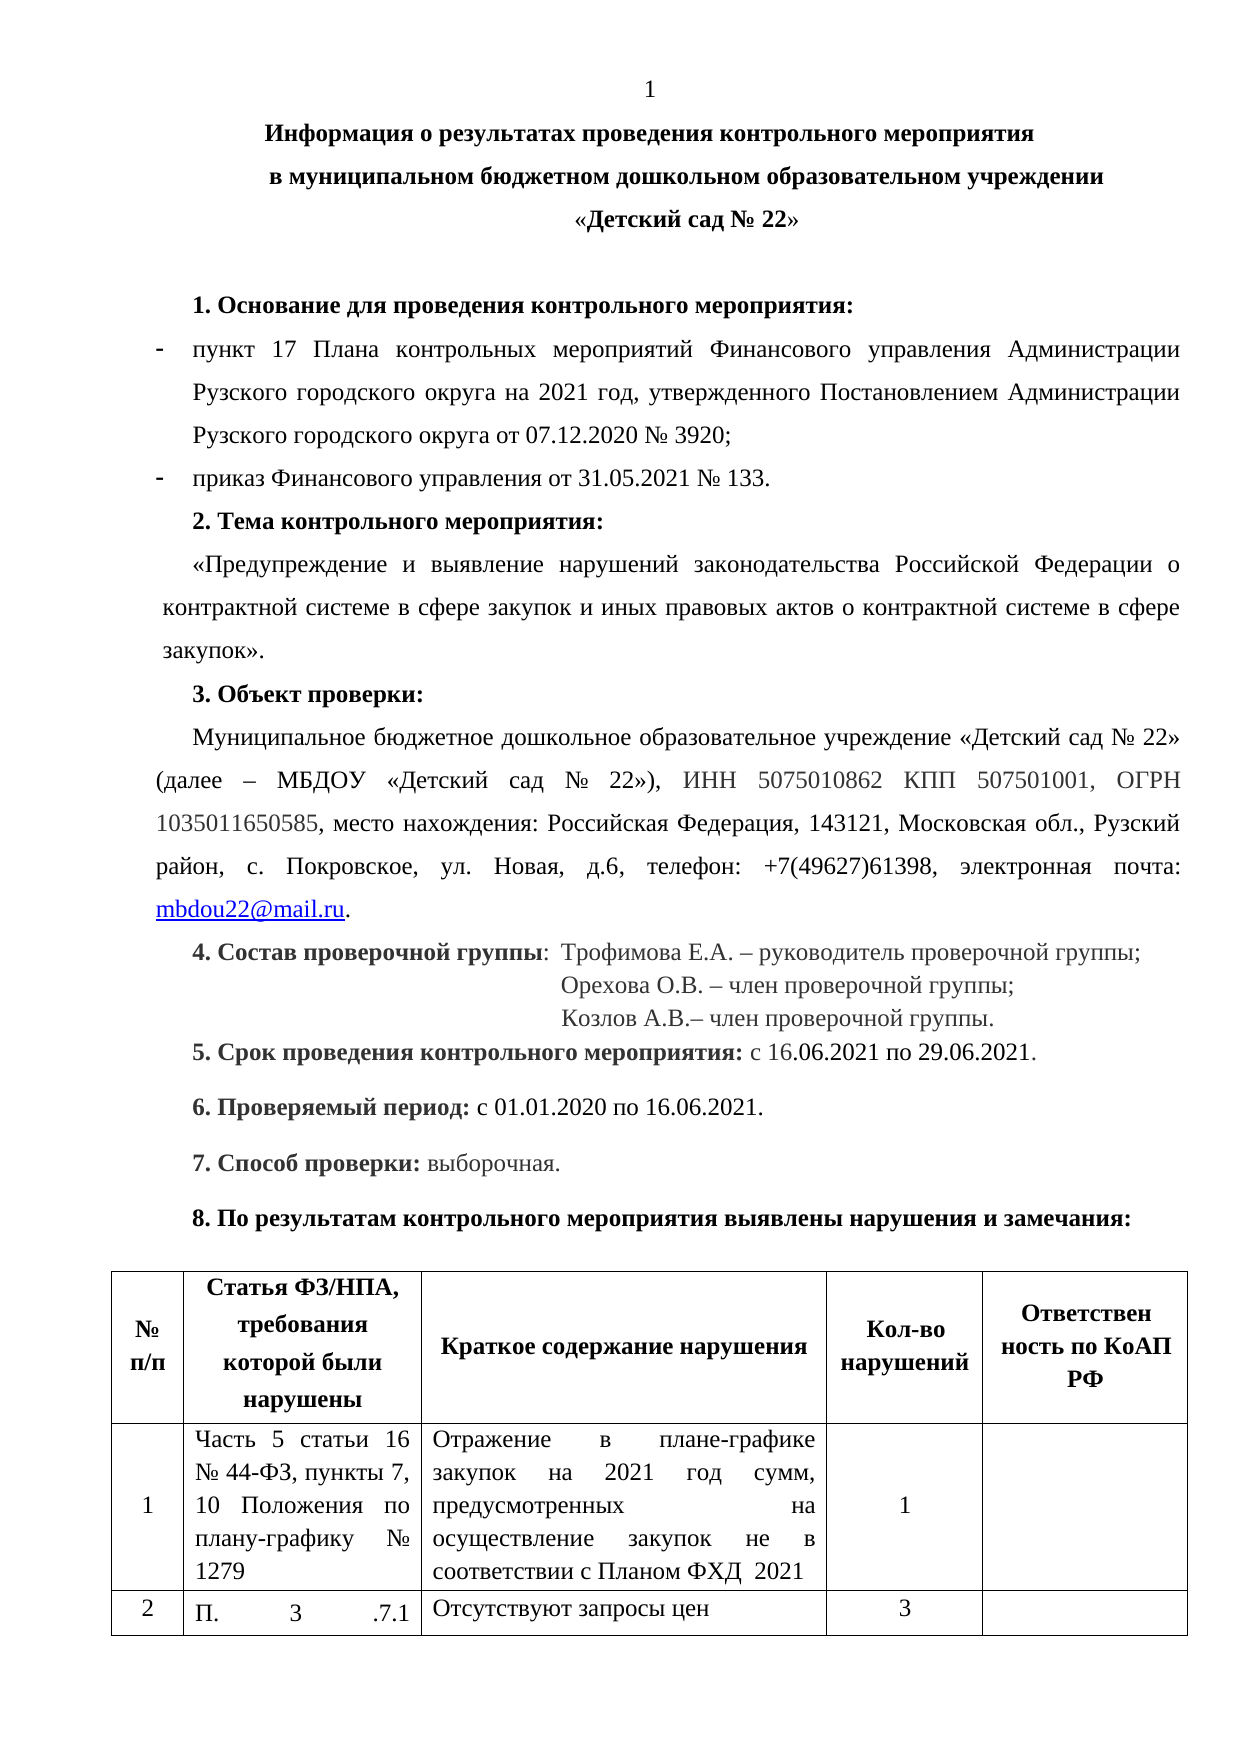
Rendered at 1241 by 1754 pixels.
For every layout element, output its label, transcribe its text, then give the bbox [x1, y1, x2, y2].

text «Предупреждение и выявление нарушений законодательства Российской Федерации о контрактной системе в сфере закупок и иных правовых актов о контрактной системе в сфере закупок». [162, 549, 1181, 664]
table_cell [983, 1424, 1187, 1590]
text Козлов А.В.– член проверочной группы. [118, 1003, 1181, 1032]
table_cell 1 [827, 1424, 982, 1590]
table_cell [983, 1591, 1187, 1635]
table_header Ответствен ность по КоАП РФ [983, 1272, 1187, 1423]
text в муниципальном бюджетном дошкольном образовательном учреждении [118, 161, 1181, 190]
text 4. Состав проверочной группы: Трофимова Е.А. – руководитель проверочной группы; [118, 937, 1181, 966]
text 6. Проверяемый период: с 01.01.2020 по 16.06.2021. [156, 1092, 1181, 1121]
table_header Кол-во нарушений [827, 1272, 982, 1423]
text «Детский сад № 22» [118, 204, 587, 233]
table_header Краткое содержание нарушения [422, 1272, 826, 1423]
text 7. Способ проверки: выборочная. [156, 1148, 1181, 1176]
text 1. Основание для проведения контрольного мероприятия: [118, 291, 1181, 319]
table_header № п/п [112, 1272, 183, 1423]
table_header Статья ФЗ/НПА, требования которой были нарушены [184, 1272, 421, 1423]
list пункт 17 Плана контрольных мероприятий Финансового управления Администрации Рузского городского округа на 2021 год, утвержденного Постановлением Администрации Рузского городского округа от 07.12.2020 № 3920; [155, 334, 1181, 449]
table_cell 3 [827, 1591, 982, 1635]
text 2. Тема контрольного мероприятия: [156, 506, 1181, 535]
text 3. Объект проверки: [156, 679, 1181, 707]
text 8. По результатам контрольного мероприятия выявлены нарушения и замечания: [156, 1203, 1181, 1232]
text «Детский сад № 22» [787, 204, 1181, 233]
table_cell 2 [112, 1591, 183, 1635]
text Информация о результатах проведения контрольного мероприятия [118, 118, 1181, 147]
table_cell Отражение в плане-графике закупок на 2021 год сумм, предусмотренных на осуществление закупок не в соответствии с Планом ФХД 2021 [422, 1424, 826, 1590]
table_cell 1 [112, 1424, 183, 1590]
table_cell Часть 5 статьи 16 № 44-ФЗ, пункты 7, 10 Положения по плану-графику № 1279 [184, 1424, 421, 1590]
text Орехова О.В. – член проверочной группы; [118, 971, 1181, 999]
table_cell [184, 1591, 421, 1635]
text Муниципальное бюджетное дошкольное образовательное учреждение «Детский сад № 22» (далее – МБДОУ «Детский сад № 22»), ИНН 5075010862 КПП 507501001, ОГРН 1035011650585, место нахождения: Российская Федерация, 143121, Московская обл., Рузский район, с. Покровское, ул. Новая, д.6, телефон: +7(49627)61398, электронная почта: mbdou22@mail.ru. [156, 722, 1181, 923]
list приказ Финансового управления от 31.05.2021 № 133. [155, 463, 1181, 492]
text 5. Срок проведения контрольного мероприятия: с 16.06.2021 по 29.06.2021. [156, 1037, 1181, 1065]
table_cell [422, 1591, 826, 1635]
